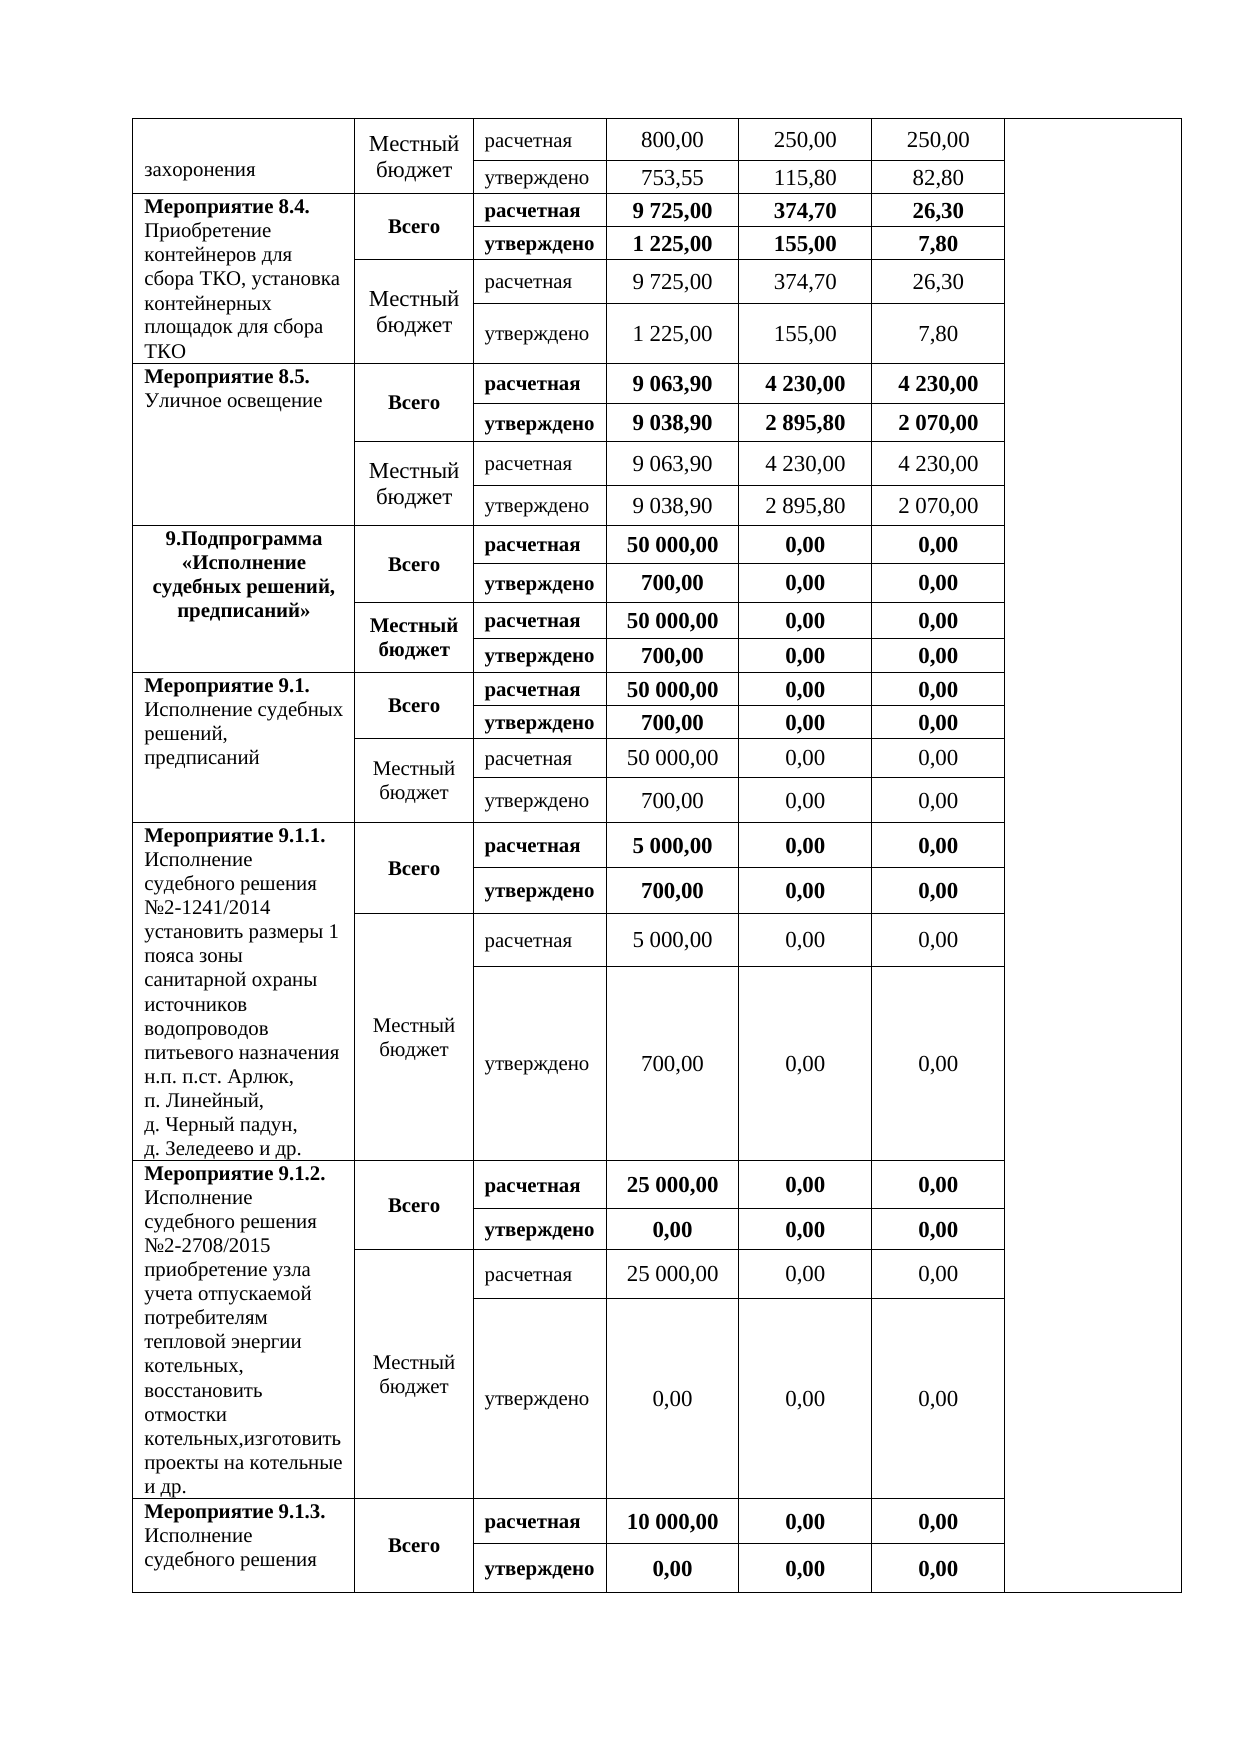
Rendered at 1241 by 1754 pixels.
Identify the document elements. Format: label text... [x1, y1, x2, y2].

table_cell 82,80 [872, 161, 1004, 193]
table_cell 155,00 [739, 227, 871, 259]
table_cell Местный бюджет [355, 603, 473, 672]
table_cell 2 895,80 [739, 486, 871, 525]
table_cell 155,00 [739, 304, 871, 363]
table_cell 0,00 [739, 823, 871, 867]
table_cell 0,00 [872, 603, 1004, 638]
table_cell 0,00 [872, 1544, 1004, 1592]
table_cell 0,00 [872, 1161, 1004, 1208]
table_cell Местный бюджет [355, 442, 473, 525]
table_cell 5 000,00 [607, 823, 738, 867]
table_cell утверждено [474, 1299, 606, 1498]
table_cell Местный бюджет [355, 119, 473, 193]
table_cell 0,00 [607, 1299, 738, 1498]
table_cell 0,00 [739, 1250, 871, 1297]
table_cell 10 000,00 [607, 1499, 738, 1543]
table_cell расчетная [474, 526, 606, 563]
table_cell расчетная [474, 603, 606, 638]
table_cell 0,00 [607, 1544, 738, 1592]
table_cell Всего [355, 1161, 473, 1249]
table_cell Всего [355, 823, 473, 913]
table_cell утверждено [474, 404, 606, 441]
table_cell 25 000,00 [607, 1161, 738, 1208]
table_cell 374,70 [739, 194, 871, 226]
table_cell 4 230,00 [872, 364, 1004, 403]
table_cell 2 070,00 [872, 404, 1004, 441]
table_cell 50 000,00 [607, 603, 738, 638]
table_cell 0,00 [872, 967, 1004, 1160]
table_cell 9 063,90 [607, 442, 738, 484]
table_cell 0,00 [872, 564, 1004, 602]
table_cell 0,00 [739, 868, 871, 913]
table_cell 1 225,00 [607, 227, 738, 259]
table_cell Мероприятие 9.1. Исполнение судебных решений, предписаний [133, 673, 354, 822]
table_cell расчетная [474, 442, 606, 484]
table_cell утверждено [474, 706, 606, 738]
table_cell 1 225,00 [607, 304, 738, 363]
table_cell утверждено [474, 778, 606, 822]
table_cell 50 000,00 [607, 526, 738, 563]
table_cell утверждено [474, 564, 606, 602]
table_cell Мероприятие 9.1.3. Исполнение судебного решения №2-232/2016 установить размеры 1 пояса ЗСО источников водоснабжения и ширины санитарно-защитной полосы водопроводов питьевого назначения н.п. д. Пятково [133, 1499, 354, 1592]
table_cell 0,00 [872, 526, 1004, 563]
table_cell утверждено [474, 304, 606, 363]
table_cell Всего [355, 673, 473, 738]
table_cell 0,00 [872, 1299, 1004, 1498]
table_cell 250,00 [739, 119, 871, 160]
table_cell 0,00 [872, 1499, 1004, 1543]
table_cell расчетная [474, 119, 606, 160]
table_cell 26,30 [872, 194, 1004, 226]
table_cell 0,00 [739, 564, 871, 602]
table_cell 700,00 [607, 868, 738, 913]
table_cell 0,00 [872, 1250, 1004, 1297]
table_cell 9 038,90 [607, 404, 738, 441]
table_cell утверждено [474, 486, 606, 525]
table_cell 25 000,00 [607, 1250, 738, 1297]
table_cell 0,00 [872, 868, 1004, 913]
table_cell расчетная [474, 673, 606, 705]
table_cell Всего [355, 194, 473, 259]
table_cell Местный бюджет [355, 739, 473, 822]
table_cell 9.Подпрограмма «Исполнение судебных решений, предписаний» [133, 526, 354, 672]
table_cell 7,80 [872, 304, 1004, 363]
table_cell 0,00 [872, 823, 1004, 867]
table_cell Местный бюджет [355, 1250, 473, 1498]
table_cell 0,00 [739, 639, 871, 672]
table_cell 700,00 [607, 706, 738, 738]
table_cell расчетная [474, 1161, 606, 1208]
table_cell утверждено [474, 639, 606, 672]
table_cell 800,00 [607, 119, 738, 160]
table_cell расчетная [474, 194, 606, 226]
table_cell утверждено [474, 1544, 606, 1592]
table_cell 0,00 [607, 1209, 738, 1249]
table_cell расчетная [474, 260, 606, 302]
table_cell 700,00 [607, 639, 738, 672]
table_cell Всего [355, 1499, 473, 1592]
table_cell 700,00 [607, 967, 738, 1160]
table_cell 26,30 [872, 260, 1004, 302]
table_cell 700,00 [607, 778, 738, 822]
table_cell 0,00 [872, 673, 1004, 705]
table_cell 700,00 [607, 564, 738, 602]
table_cell 0,00 [739, 778, 871, 822]
table_cell 2 895,80 [739, 404, 871, 441]
table_cell 0,00 [872, 706, 1004, 738]
table_cell 115,80 [739, 161, 871, 193]
table_cell 9 725,00 [607, 260, 738, 302]
table_cell 5 000,00 [607, 914, 738, 966]
table_cell Местный бюджет [355, 914, 473, 1160]
table_cell 0,00 [739, 1161, 871, 1208]
table_cell 4 230,00 [739, 364, 871, 403]
table_cell 9 063,90 [607, 364, 738, 403]
table_cell расчетная [474, 914, 606, 966]
table_cell 4 230,00 [739, 442, 871, 484]
table_cell утверждено [474, 1209, 606, 1249]
table_cell Мероприятие 8.4. Приобретение контейнеров для сбора ТКО, установка контейнерных площадок для сбора ТКО [133, 194, 354, 363]
table_cell 250,00 [872, 119, 1004, 160]
table_cell 50 000,00 [607, 673, 738, 705]
table_cell 0,00 [872, 639, 1004, 672]
table_cell 9 725,00 [607, 194, 738, 226]
table_cell 0,00 [739, 1299, 871, 1498]
table_cell расчетная [474, 823, 606, 867]
table_cell утверждено [474, 161, 606, 193]
table_cell 50 000,00 [607, 739, 738, 777]
table_cell 0,00 [872, 739, 1004, 777]
table_cell Всего [355, 526, 473, 602]
table_cell утверждено [474, 868, 606, 913]
table_cell Мероприятие 9.1.2. Исполнение судебного решения №2-2708/2015 приобретение узла учета отпускаемой потребителям тепловой энергии котельных, восстановить отмостки котельных,изготовить проекты на котельные и др. [133, 1161, 354, 1498]
table_cell расчетная [474, 739, 606, 777]
table_cell расчетная [474, 1250, 606, 1297]
table_cell Всего [355, 364, 473, 441]
table_cell Мероприятие 9.1.1. Исполнение судебного решения №2-1241/2014 установить размеры 1 пояса зоны санитарной охраны источников водопроводов питьевого назначения н.п. п.ст. Арлюк, п. Линейный, д. Черный падун, д. Зеледеево и др. [133, 823, 354, 1160]
table_cell 0,00 [872, 778, 1004, 822]
table_cell 0,00 [872, 1209, 1004, 1249]
table_cell 7,80 [872, 227, 1004, 259]
table_cell 2 070,00 [872, 486, 1004, 525]
table_cell 0,00 [739, 967, 871, 1160]
table_cell 0,00 [872, 914, 1004, 966]
table_cell 753,55 [607, 161, 738, 193]
table_cell 9 038,90 [607, 486, 738, 525]
table_cell 0,00 [739, 706, 871, 738]
table_cell 0,00 [739, 673, 871, 705]
table_cell 374,70 [739, 260, 871, 302]
table_cell расчетная [474, 1499, 606, 1543]
table_cell 0,00 [739, 1209, 871, 1249]
table_cell 0,00 [739, 1544, 871, 1592]
table_cell 0,00 [739, 739, 871, 777]
table_cell Местный бюджет [355, 260, 473, 363]
table_cell расчетная [474, 364, 606, 403]
table_cell 0,00 [739, 603, 871, 638]
table_cell 0,00 [739, 914, 871, 966]
table_cell Мероприятие 8.5. Уличное освещение [133, 364, 354, 525]
table_cell 0,00 [739, 1499, 871, 1543]
table_cell 4 230,00 [872, 442, 1004, 484]
table_cell утверждено [474, 227, 606, 259]
table_cell 0,00 [739, 526, 871, 563]
table_cell утверждено [474, 967, 606, 1160]
